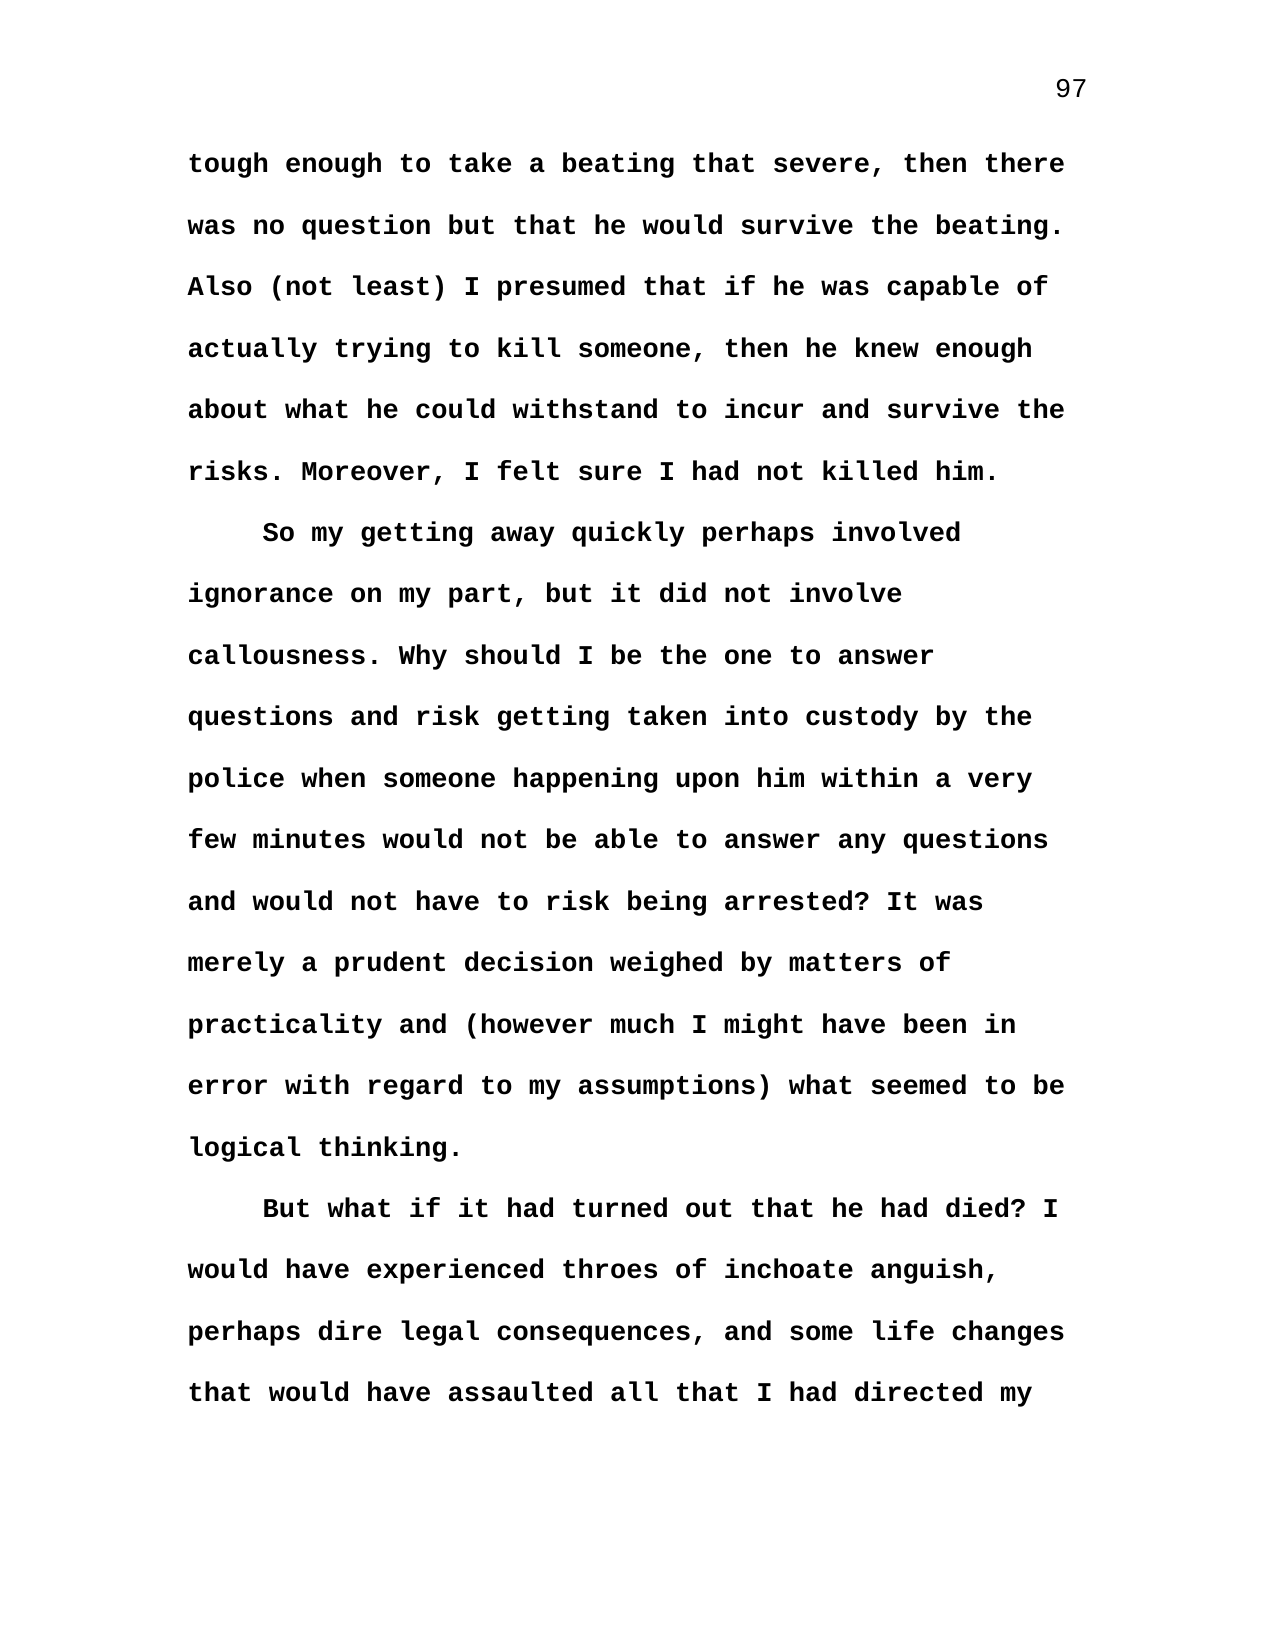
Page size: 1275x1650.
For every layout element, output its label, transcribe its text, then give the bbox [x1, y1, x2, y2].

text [187, 150, 1087, 488]
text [187, 1195, 1087, 1410]
text So my getting away quickly perhaps involved ignorance on my part, but it did not involve callousness. Why should I be the one to answer questions and risk getting taken into custody by the police when someone happening upon him within a very few minutes would not be able to answer any questions and would not have to risk being arrested? It was merely a prudent decision weighed by matters of practicality and (however much I might have been in error with regard to my assumptions) what seemed to be logical thinking. [187, 519, 1087, 1164]
